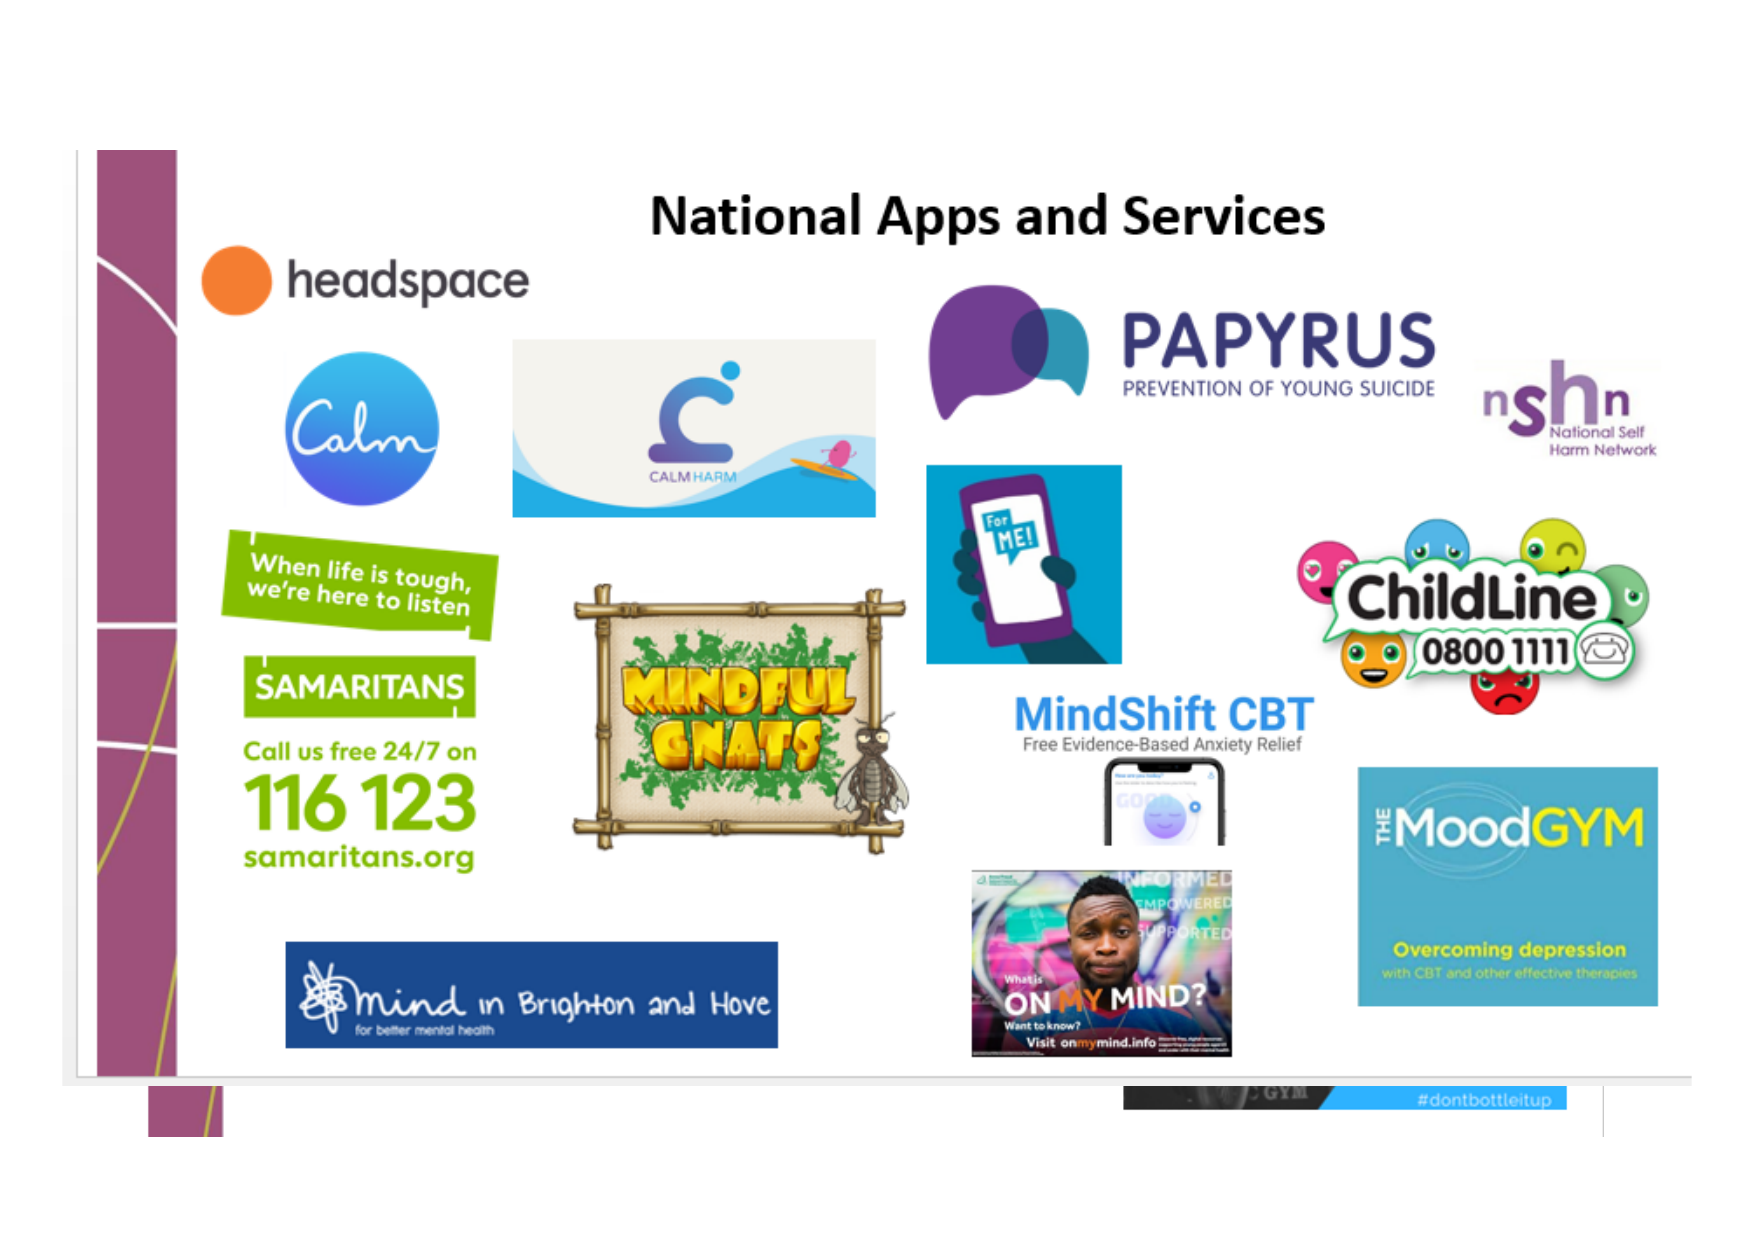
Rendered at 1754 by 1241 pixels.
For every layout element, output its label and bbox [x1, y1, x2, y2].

picture [62, 150, 1692, 1137]
